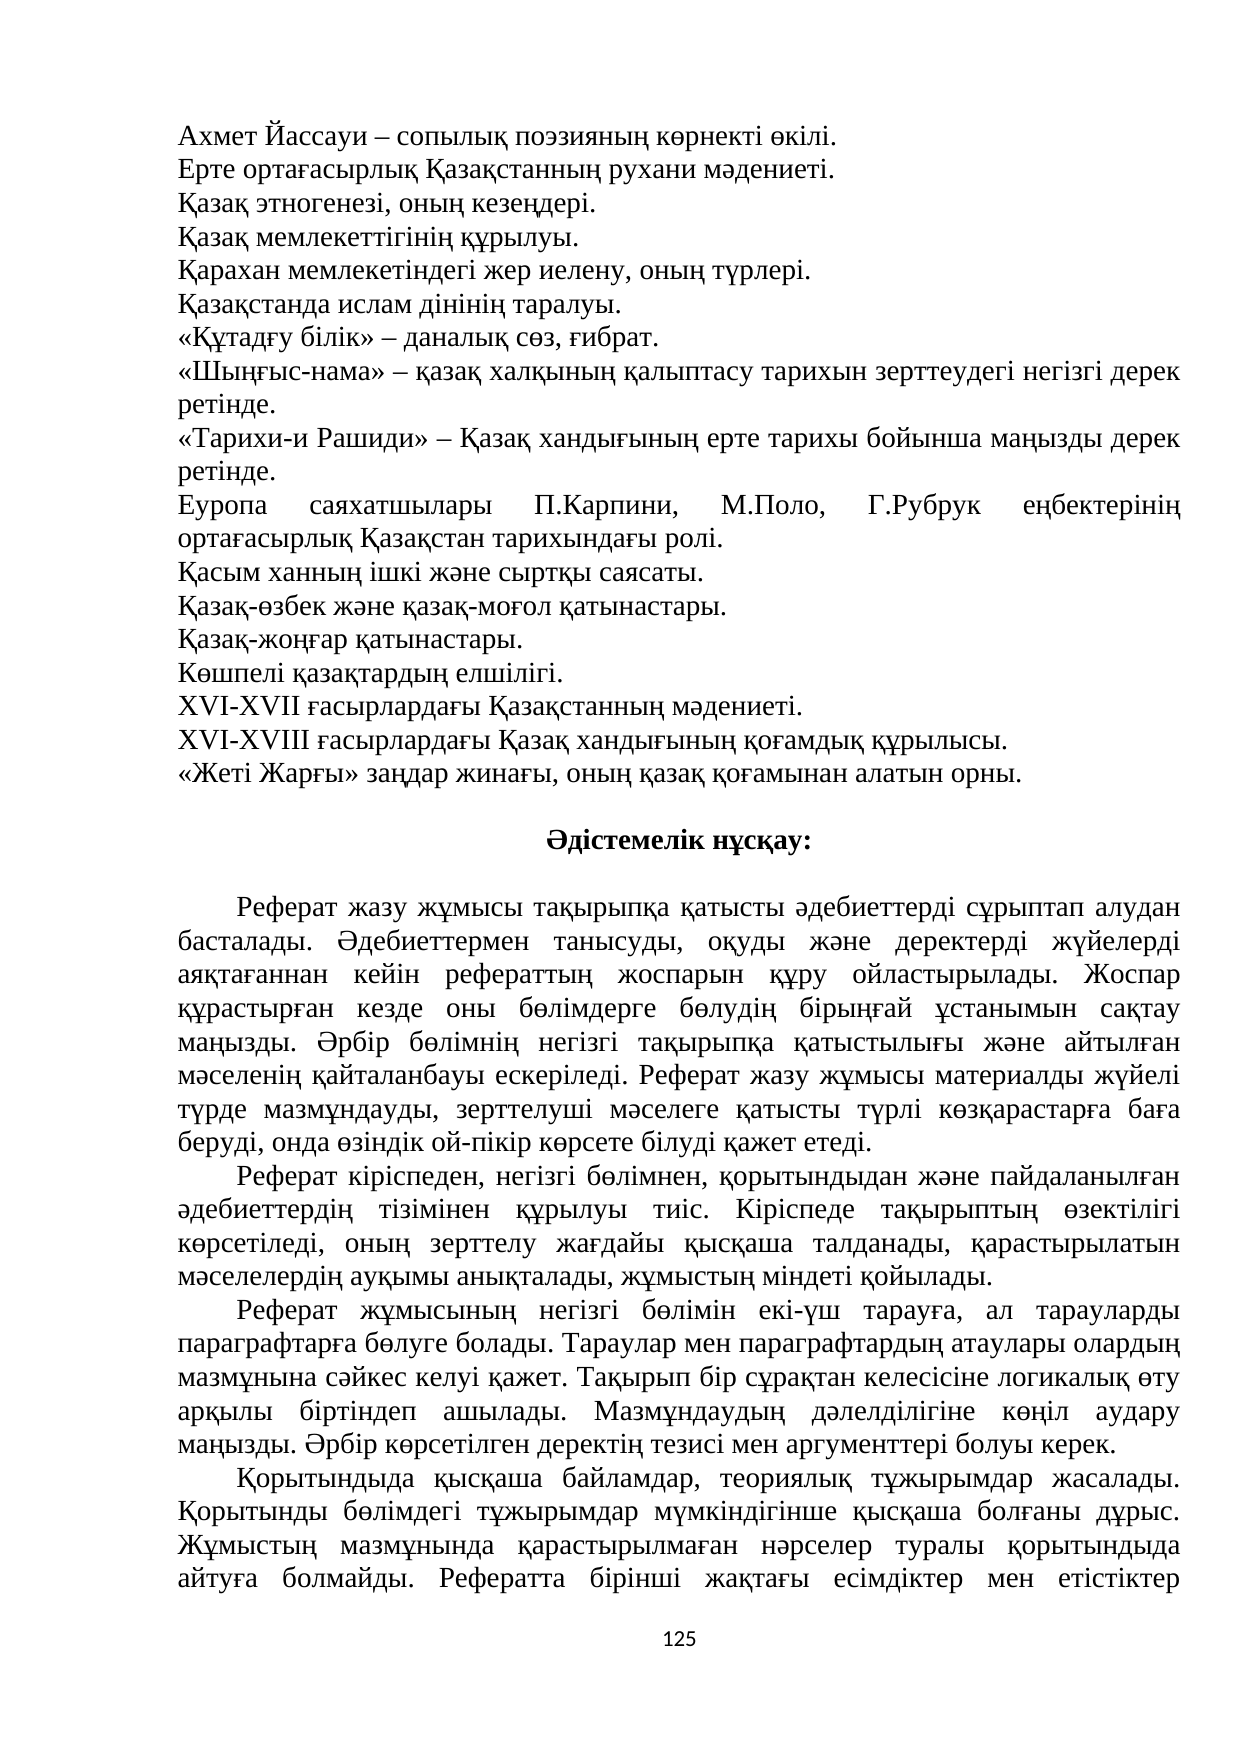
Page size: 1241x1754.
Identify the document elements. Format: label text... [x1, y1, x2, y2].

text ХVI-ХVIІІ ғасырлардағы Қазақ хандығының қоғамдық құрылысы. [177, 722, 1181, 755]
text Еуропа саяхатшылары П.Карпини, М.Поло, Г.Рубрук еңбектерінің ортағасырлық Қазақстан тарихындағы ролі. [177, 487, 1181, 554]
text Қазақстанда ислам дінінің таралуы. [177, 286, 1181, 319]
text Ахмет Йассауи – сопылық поэзияның көрнекті өкілі. [177, 118, 1181, 152]
text «Құтадғу білік» – даналық сөз, ғибрат. [177, 319, 1181, 353]
text «Жеті Жарғы» заңдар жинағы, оның қазақ қоғамынан алатын орны. [177, 755, 1181, 789]
text Қасым ханның ішкі және сыртқы саясаты. [177, 554, 1181, 588]
text Қарахан мемлекетіндегі жер иелену, оның түрлері. [177, 252, 1181, 286]
text Реферат жазу жұмысы тақырыпқа қатысты әдебиеттерді сұрыптап алудан басталады. Әдебиеттермен танысуды, оқуды және деректерді жүйелерді аяқтағаннан кейін рефераттың жоспарын құру ойластырылады. Жоспар құрастырған кезде оны бөлімдерге бөлудің бірыңғай ұстанымын сақтау маңызды. Әрбір бөлімнің негізгі тақырыпқа қатыстылығы және айтылған мәселенің қайталанбауы ескеріледі. Реферат жазу жұмысы материалды жүйелі түрде мазмұндауды, зерттелуші мәселеге қатысты түрлі көзқарастарға баға беруді, онда өзіндік ой-пікір көрсете білуді қажет етеді. [177, 889, 1181, 1158]
text Реферат кіріспеден, негізгі бөлімнен, қорытындыдан және пайдаланылған әдебиеттердің тізімінен құрылуы тиіс. Кіріспеде тақырыптың өзектілігі көрсетіледі, оның зерттелу жағдайы қысқаша талданады, қарастырылатын мәселелердің ауқымы анықталады, жұмыстың міндеті қойылады. [177, 1158, 1181, 1292]
text ХVI-ХVIІ ғасырлардағы Қазақстанның мәдениеті. [177, 688, 1181, 722]
text «Шыңғыс-нама» – қазақ халқының қалыптасу тарихын зерттеудегі негізгі дерек ретінде. [177, 353, 1181, 420]
text Қазақ-өзбек және қазақ-моғол қатынастары. [177, 588, 1181, 621]
text «Тарихи-и Рашиди» – Қазақ хандығының ерте тарихы бойынша маңызды дерек ретінде. [177, 420, 1181, 487]
text Қазақ этногенезі, оның кезеңдері. [177, 185, 1181, 219]
text Әдістемелік нұсқау: [177, 789, 1181, 856]
text Реферат жұмысының негізгі бөлімін екі-үш тарауға, ал тарауларды параграфтарға бөлуге болады. Тараулар мен параграфтардың атаулары олардың мазмұнына сәйкес келуі қажет. Тақырып бір сұрақтан келесісіне логикалық өту арқылы біртіндеп ашылады. Мазмұндаудың дәлелділігіне көңіл аудару маңызды. Әрбір көрсетілген деректің тезисі мен аргументтері болуы керек. [177, 1292, 1181, 1460]
text Ерте ортағасырлық Қазақстанның рухани мәдениеті. [177, 152, 1181, 185]
text Көшпелі қазақтардың елшілігі. [177, 655, 1181, 688]
text Қазақ-жоңғар қатынастары. [177, 621, 1181, 655]
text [177, 1460, 1181, 1594]
text Қазақ мемлекеттігінің құрылуы. [177, 219, 1181, 252]
